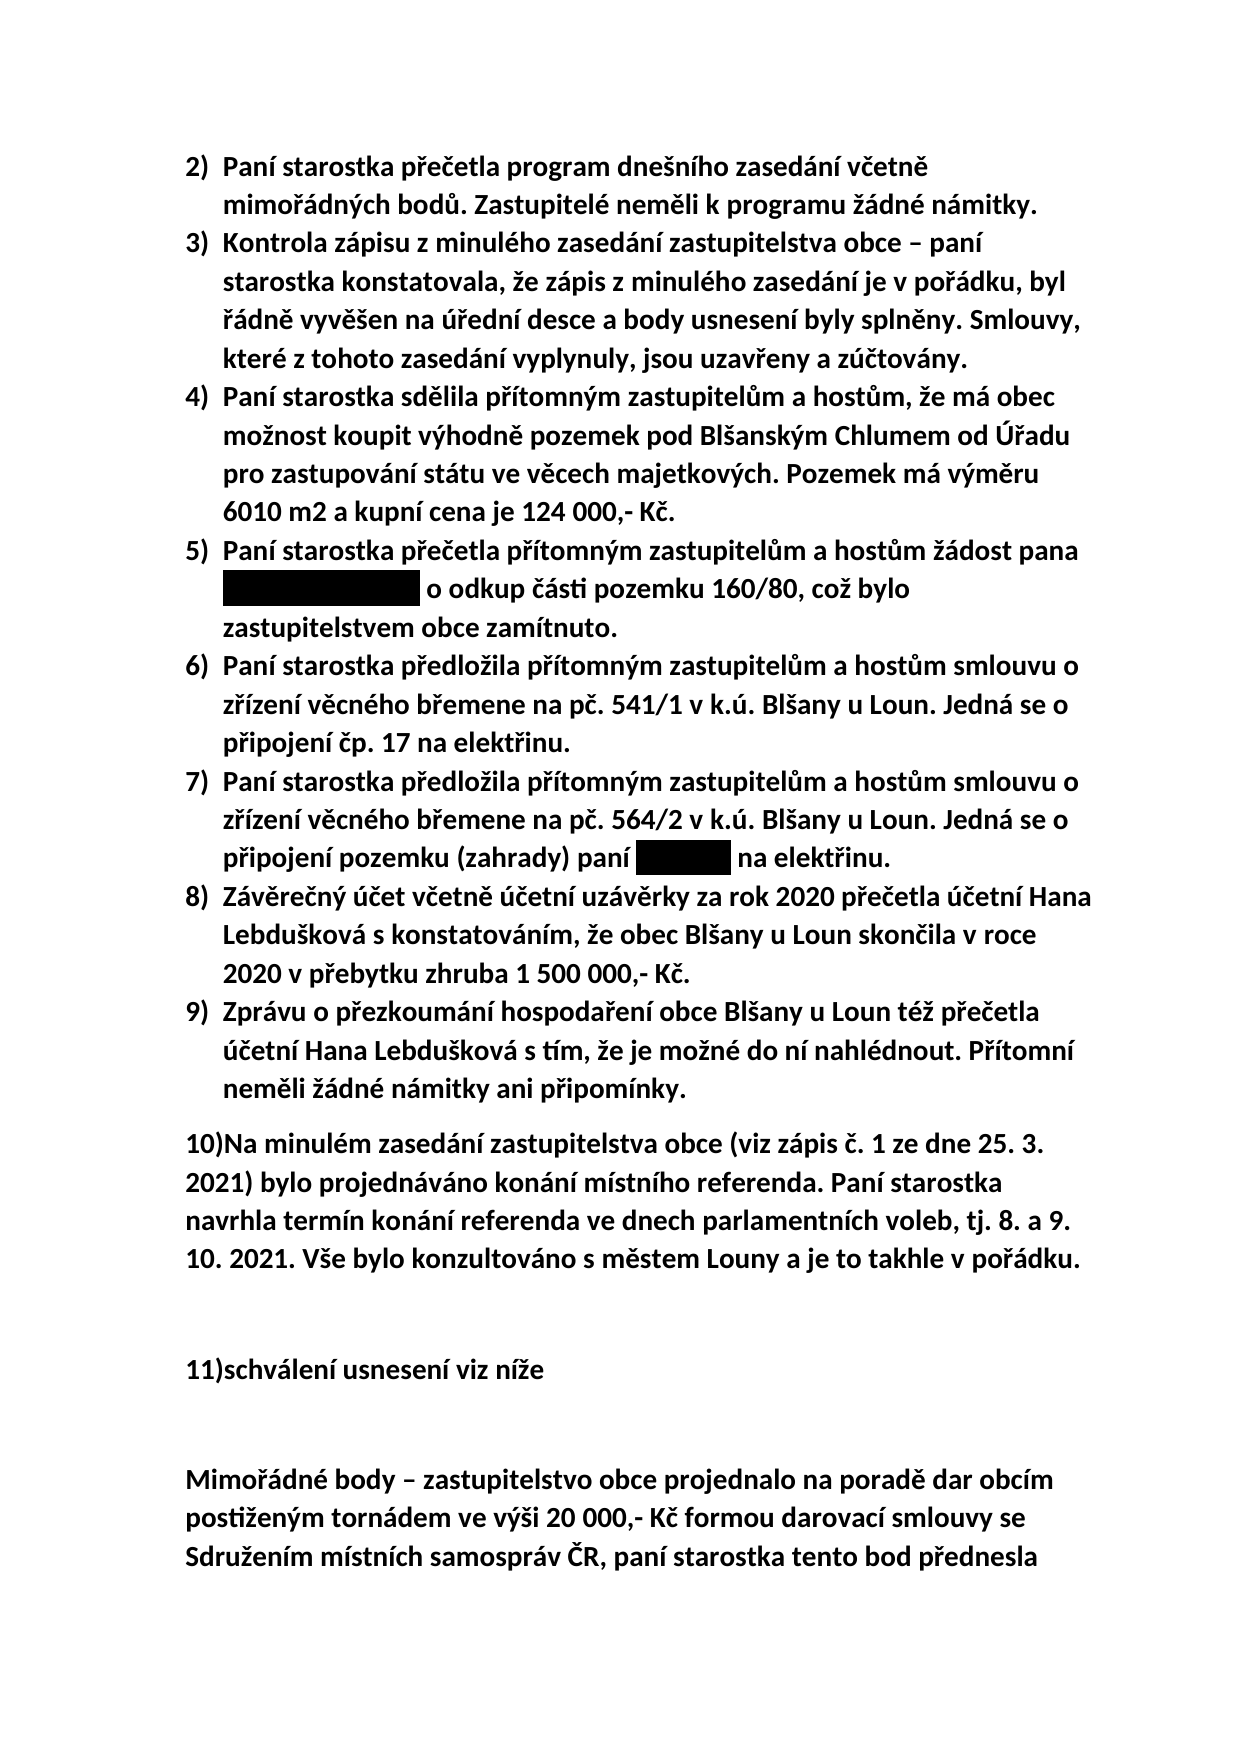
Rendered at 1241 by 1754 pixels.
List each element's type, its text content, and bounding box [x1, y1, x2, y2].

text 11)schválení usnesení viz níže [185, 1351, 1093, 1386]
text 10)Na minulém zasedání zastupitelstva obce (viz zápis č. 1 ze dne 25. 3. 2021) bylo projednáváno konání místního referenda. Paní starostka navrhla termín konání referenda ve dnech parlamentních voleb, tj. 8. a 9. 10. 2021. Vše bylo konzultováno s městem Louny a je to takhle v pořádku. [185, 1125, 1093, 1276]
list Paní starostka sdělila přítomným zastupitelům a hostům, že má obec možnost koupit výhodně pozemek pod Blšanským Chlumem od Úřadu pro zastupování státu ve věcech majetkových. Pozemek má výměru 6010 m2 a kupní cena je 124 000,- Kč. [185, 378, 1093, 529]
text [185, 1461, 1093, 1573]
list Paní starostka předložila přítomným zastupitelům a hostům smlouvu o zřízení věcného břemene na pč. 541/1 v k.ú. Blšany u Loun. Jedná se o připojení čp. 17 na elektřinu. [185, 647, 1093, 760]
list Kontrola zápisu z minulého zasedání zastupitelstva obce – paní starostka konstatovala, že zápis z minulého zasedání je v pořádku, byl řádně vyvěšen na úřední desce a body usnesení byly splněny. Smlouvy, které z tohoto zasedání vyplynuly, jsou uzavřeny a zúčtovány. [185, 224, 1093, 375]
list Paní starostka předložila přítomným zastupitelům a hostům smlouvu o zřízení věcného břemene na pč. 564/2 v k.ú. Blšany u Loun. Jedná se o připojení pozemku (zahrady) paní Ježkové na elektřinu. [185, 763, 1093, 875]
list Paní starostka přečetla program dnešního zasedání včetně mimořádných bodů. Zastupitelé neměli k programu žádné námitky. [185, 148, 1093, 222]
list Závěrečný účet včetně účetní uzávěrky za rok 2020 přečetla účetní Hana Lebdušková s konstatováním, že obec Blšany u Loun skončila v roce 2020 v přebytku zhruba 1 500 000,- Kč. [185, 878, 1093, 990]
list Paní starostka přečetla přítomným zastupitelům a hostům žádost pana Martina Peterky o odkup části pozemku 160/80, což bylo zastupitelstvem obce zamítnuto. [185, 532, 1093, 644]
list Zprávu o přezkoumání hospodaření obce Blšany u Loun též přečetla účetní Hana Lebdušková s tím, že je možné do ní nahlédnout. Přítomní neměli žádné námitky ani připomínky. [185, 993, 1093, 1106]
